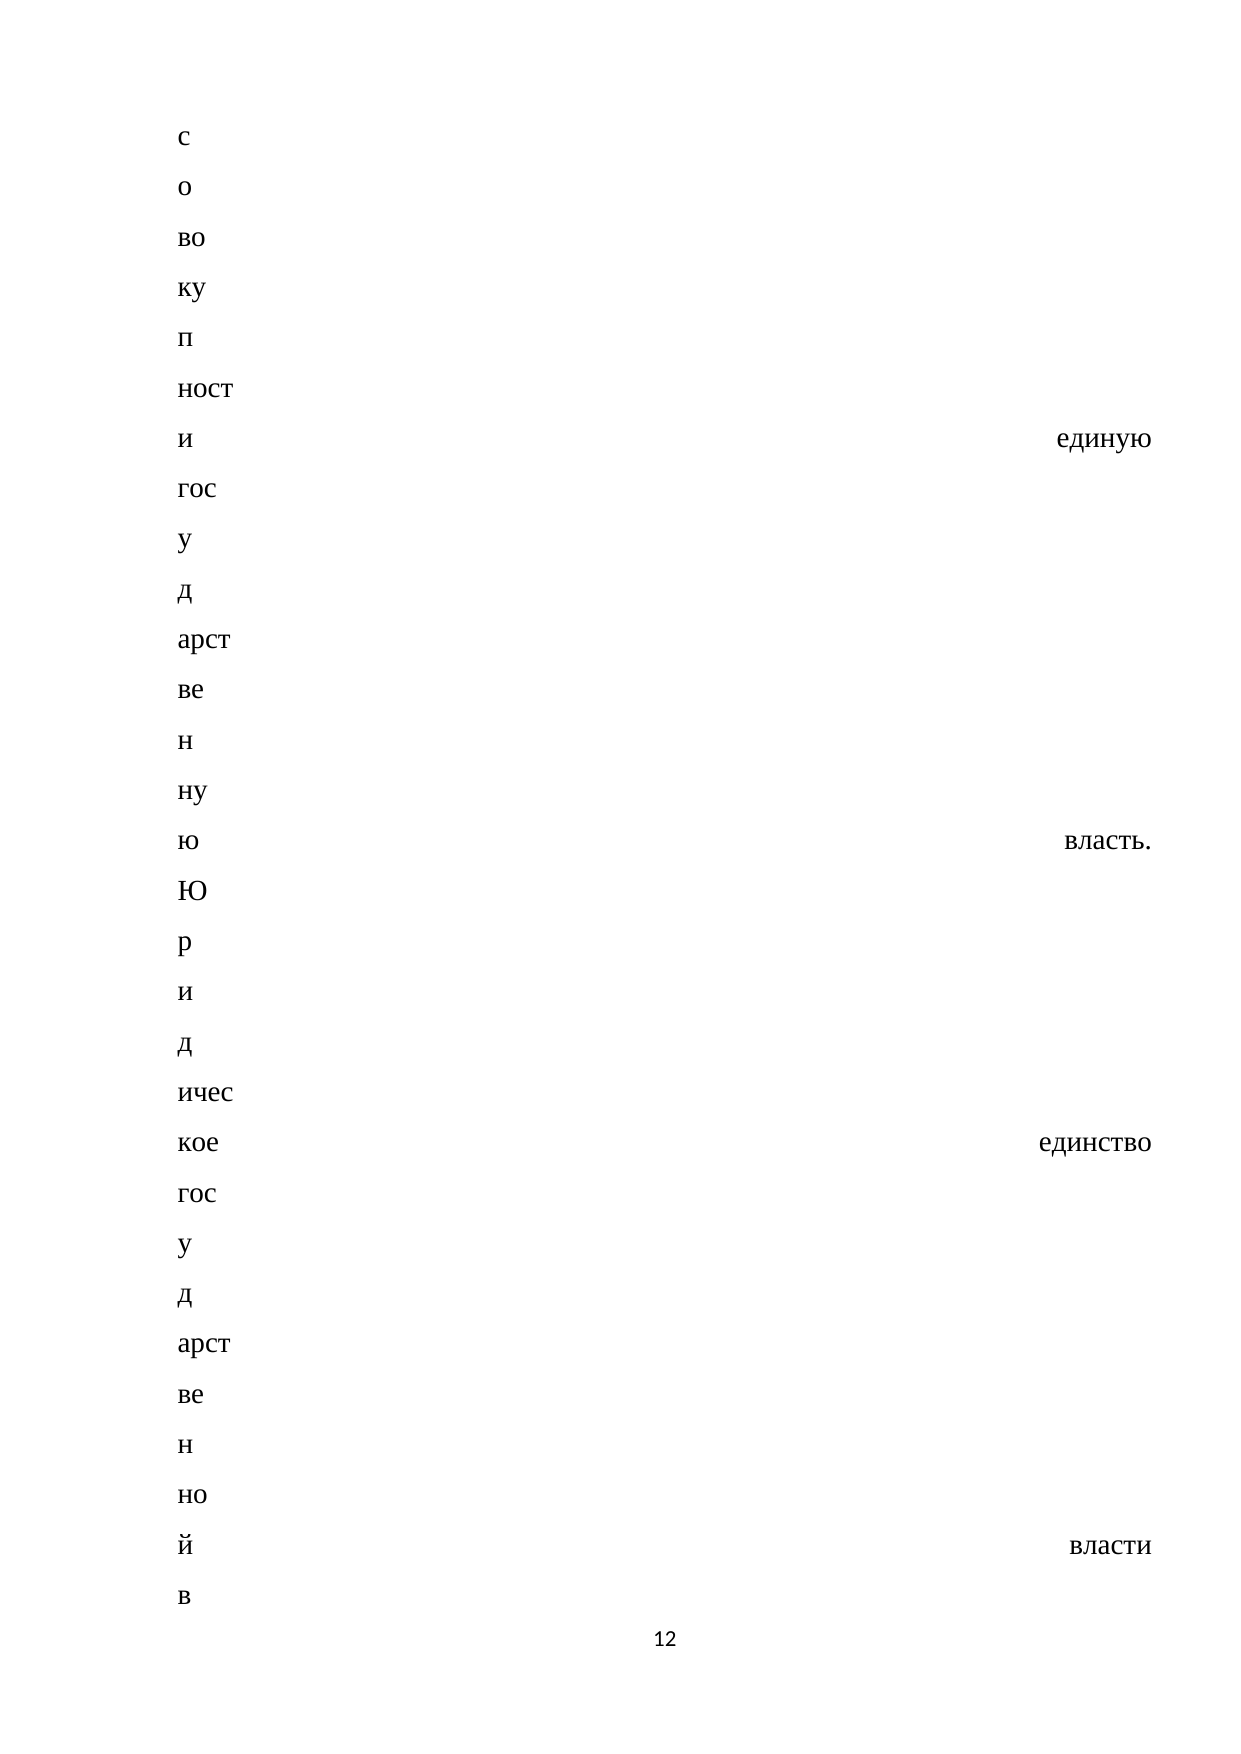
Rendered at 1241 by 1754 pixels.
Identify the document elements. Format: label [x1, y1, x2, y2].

text [177, 118, 1152, 1615]
